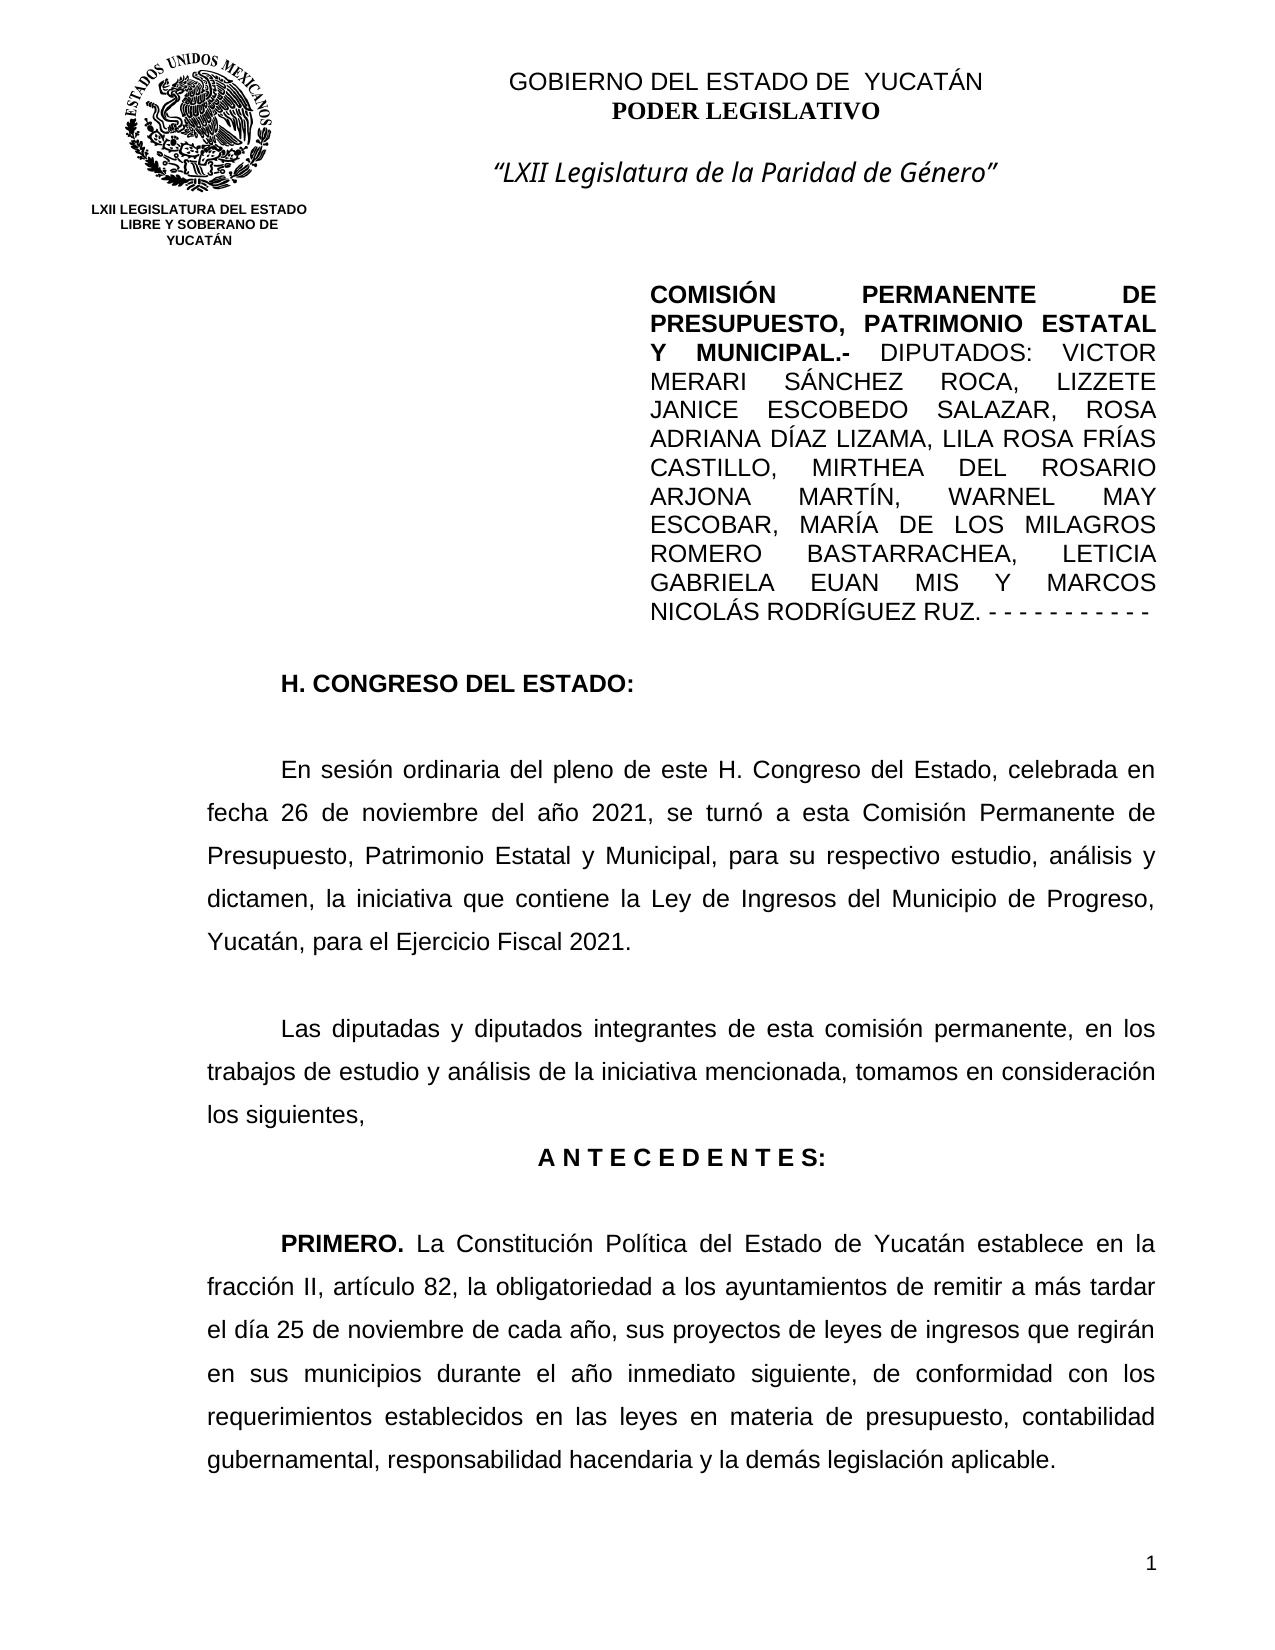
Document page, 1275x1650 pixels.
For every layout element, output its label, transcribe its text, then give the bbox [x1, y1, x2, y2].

text COMISIÓN PERMANENTE DE PRESUPUESTO, PATRIMONIO ESTATAL Y MUNICIPAL.- DIPUTADOS: VICTOR MERARI SÁNCHEZ ROCA, LIZZETE JANICE ESCOBEDO SALAZAR, ROSA ADRIANA DÍAZ LIZAMA, LILA ROSA FRÍAS CASTILLO, MIRTHEA DEL ROSARIO ARJONA MARTÍN, WARNEL MAY ESCOBAR, MARÍA DE LOS MILAGROS ROMERO BASTARRACHEA, LETICIA GABRIELA EUAN MIS Y MARCOS NICOLÁS RODRÍGUEZ RUZ. - - - - - - - - - - - [650, 281, 1157, 626]
text A N T E C E D E N T E S: [207, 1143, 1157, 1172]
text PRIMERO. La Constitución Política del Estado de Yucatán establece en la fracción II, artículo 82, la obligatoriedad a los ayuntamientos de remitir a más tardar el día 25 de noviembre de cada año, sus proyectos de leyes de ingresos que regirán en sus municipios durante el año inmediato siguiente, de conformidad con los requerimientos establecidos en las leyes en materia de presupuesto, contabilidad gubernamental, responsabilidad hacendaria y la demás legislación aplicable. [207, 1229, 1157, 1474]
text H. CONGRESO DEL ESTADO: [207, 669, 1157, 697]
text Las diputadas y diputados integrantes de esta comisión permanente, en los trabajos de estudio y análisis de la iniciativa mencionada, tomamos en consideración los siguientes, [207, 1014, 1157, 1129]
picture [89, 19, 307, 226]
text En sesión ordinaria del pleno de este H. Congreso del Estado, celebrada en fecha 26 de noviembre del año 2021, se turnó a esta Comisión Permanente de Presupuesto, Patrimonio Estatal y Municipal, para su respectivo estudio, análisis y dictamen, la iniciativa que contiene la Ley de Ingresos del Municipio de Progreso, Yucatán, para el Ejercicio Fiscal 2021. [207, 755, 1157, 956]
